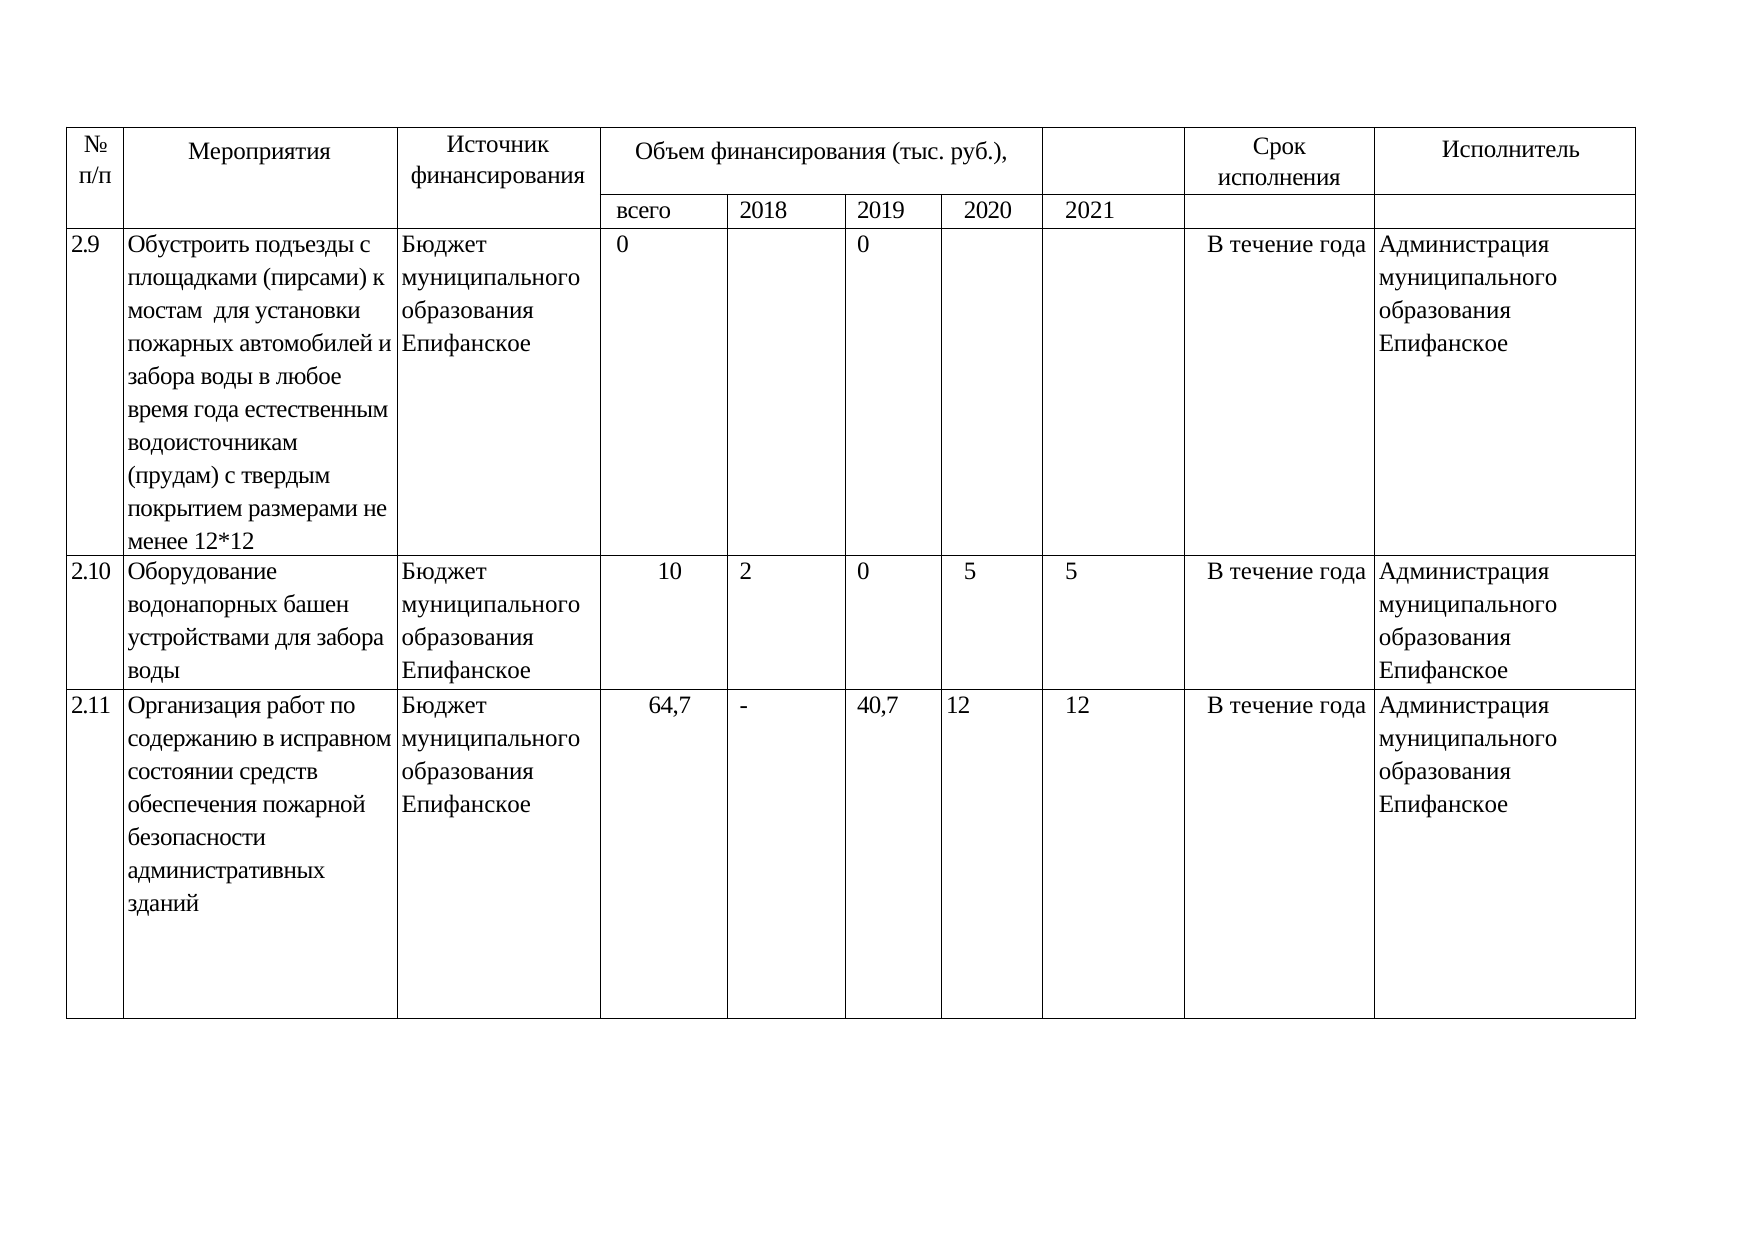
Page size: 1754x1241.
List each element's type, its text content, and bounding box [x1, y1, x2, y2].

table_cell Администрация муниципального образования Епифанское [1375, 556, 1635, 689]
table_cell [1043, 229, 1184, 555]
table_header Срок исполнения [1185, 128, 1374, 194]
table_header Мероприятия [124, 128, 397, 228]
table_cell 0 [601, 229, 727, 555]
table_cell 2020 [942, 195, 1042, 228]
table_cell Обустроить подъезды с площадками (пирсами) к мостам для установки пожарных автомобилей и забора воды в любое время года естественным водоисточникам (прудам) с твердым покрытием размерами не менее 12*12 [124, 229, 397, 555]
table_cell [1375, 229, 1635, 555]
table_cell В течение года [1185, 556, 1374, 689]
table_cell 5 [1043, 556, 1184, 689]
table_cell 5 [942, 556, 1042, 689]
table_cell [1375, 195, 1635, 228]
table_cell 0 [846, 229, 941, 555]
table_cell Оборудование водонапорных башен устройствами для забора воды [124, 556, 397, 689]
table_cell 2021 [1043, 195, 1184, 228]
table_cell В течение года [1185, 690, 1374, 1018]
table_cell - [728, 690, 845, 1018]
table_cell [1185, 195, 1374, 228]
table_header Источник финансирования [398, 128, 600, 228]
table_cell 2 [728, 556, 845, 689]
table_cell 2019 [846, 195, 941, 228]
table_cell 12 [1043, 690, 1184, 1018]
table_cell 2.11 [67, 690, 123, 1018]
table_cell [398, 229, 600, 555]
table_cell 0 [846, 556, 941, 689]
table_header Объем финансирования (тыс. руб.), [601, 128, 1042, 194]
table_cell [942, 229, 1042, 555]
table_cell 10 [601, 556, 727, 689]
table_cell Бюджет муниципального образования Епифанское [398, 690, 600, 1018]
table_cell всего [601, 195, 727, 228]
table_cell 2018 [728, 195, 845, 228]
table_header [1043, 128, 1184, 194]
table_cell 64,7 [601, 690, 727, 1018]
table_cell 12 [942, 690, 1042, 1018]
table_cell В течение года [1185, 229, 1374, 555]
table_cell Организация работ по содержанию в исправном состоянии средств обеспечения пожарной безопасности административных зданий [124, 690, 397, 1018]
table_cell 2.10 [67, 556, 123, 689]
table_header Исполнитель [1375, 128, 1635, 194]
table_cell 40,7 [846, 690, 941, 1018]
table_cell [1375, 690, 1635, 1018]
table_cell [728, 229, 845, 555]
table_cell Бюджет муниципального образования Епифанское [398, 556, 600, 689]
table_header № п/п [67, 128, 123, 228]
table_cell 2.9 [67, 229, 123, 555]
